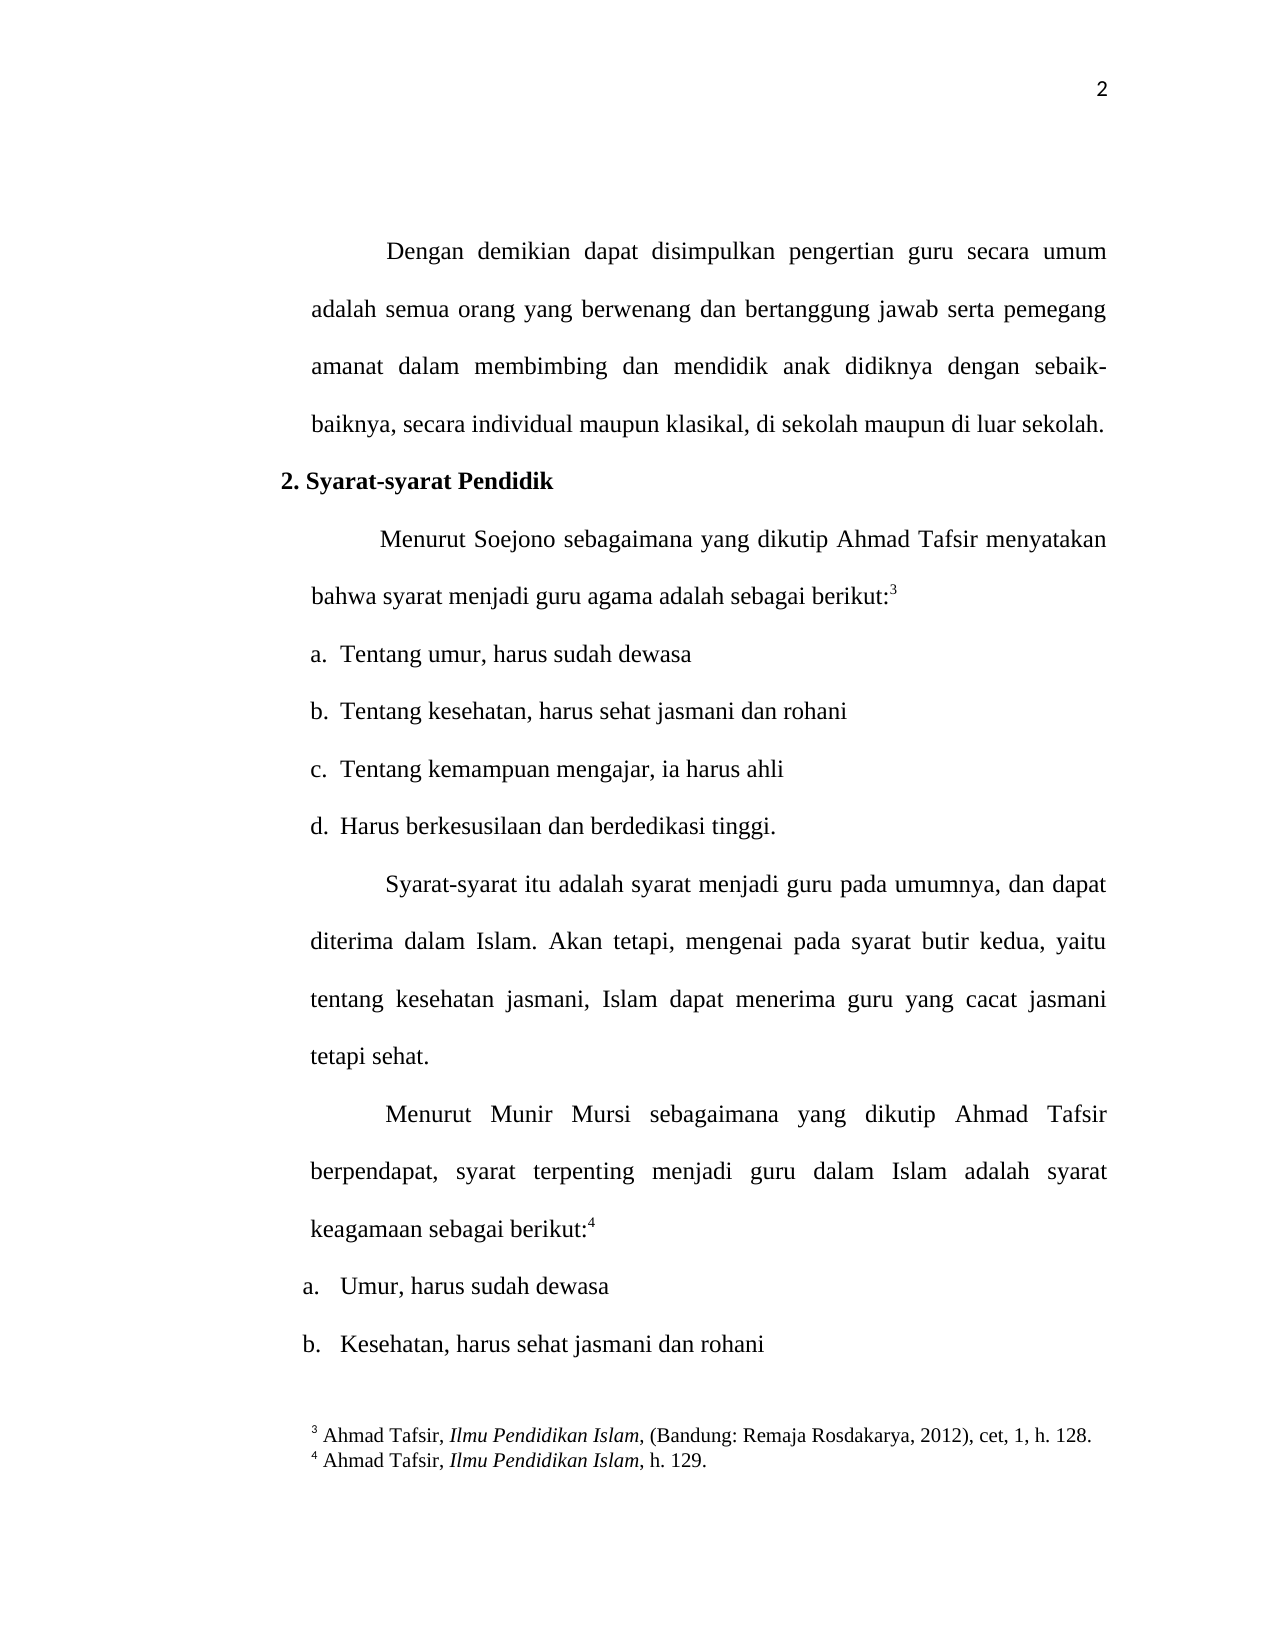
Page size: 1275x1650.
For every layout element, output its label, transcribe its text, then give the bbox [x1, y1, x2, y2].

text Menurut Munir Mursi sebagaimana yang dikutip Ahmad Tafsir berpendapat, syarat terpenting menjadi guru dalam Islam adalah syarat keagamaan sebagai berikut: [310, 1099, 1107, 1242]
text Dengan demikian dapat disimpulkan pengertian guru secara umum adalah semua orang yang berwenang dan bertanggung jawab serta pemegang amanat dalam membimbing dan mendidik anak didiknya dengan sebaik- baiknya, secara individual maupun klasikal, di sekolah maupun di luar sekolah. [311, 236, 1107, 437]
list Tentang kesehatan, harus sehat jasmani dan rohani [310, 696, 1107, 725]
list Kesehatan, harus sehat jasmani dan rohani [302, 1329, 1107, 1357]
list Tentang umur, harus sudah dewasa [310, 639, 1107, 667]
list Umur, harus sudah dewasa [302, 1271, 1107, 1300]
list Tentang kemampuan mengajar, ia harus ahli [310, 754, 1107, 782]
text Menurut Soejono sebagaimana yang dikutip Ahmad Tafsir menyatakan bahwa syarat menjadi guru agama adalah sebagai berikut: [311, 524, 1107, 610]
list Harus berkesusilaan dan berdedikasi tinggi. [310, 811, 1107, 840]
text Syarat-syarat itu adalah syarat menjadi guru pada umumnya, dan dapat diterima dalam Islam. Akan tetapi, mengenai pada syarat butir kedua, yaitu tentang kesehatan jasmani, Islam dapat menerima guru yang cacat jasmani tetapi sehat. [310, 869, 1107, 1070]
text 2. Syarat-syarat Pendidik [281, 466, 1107, 495]
